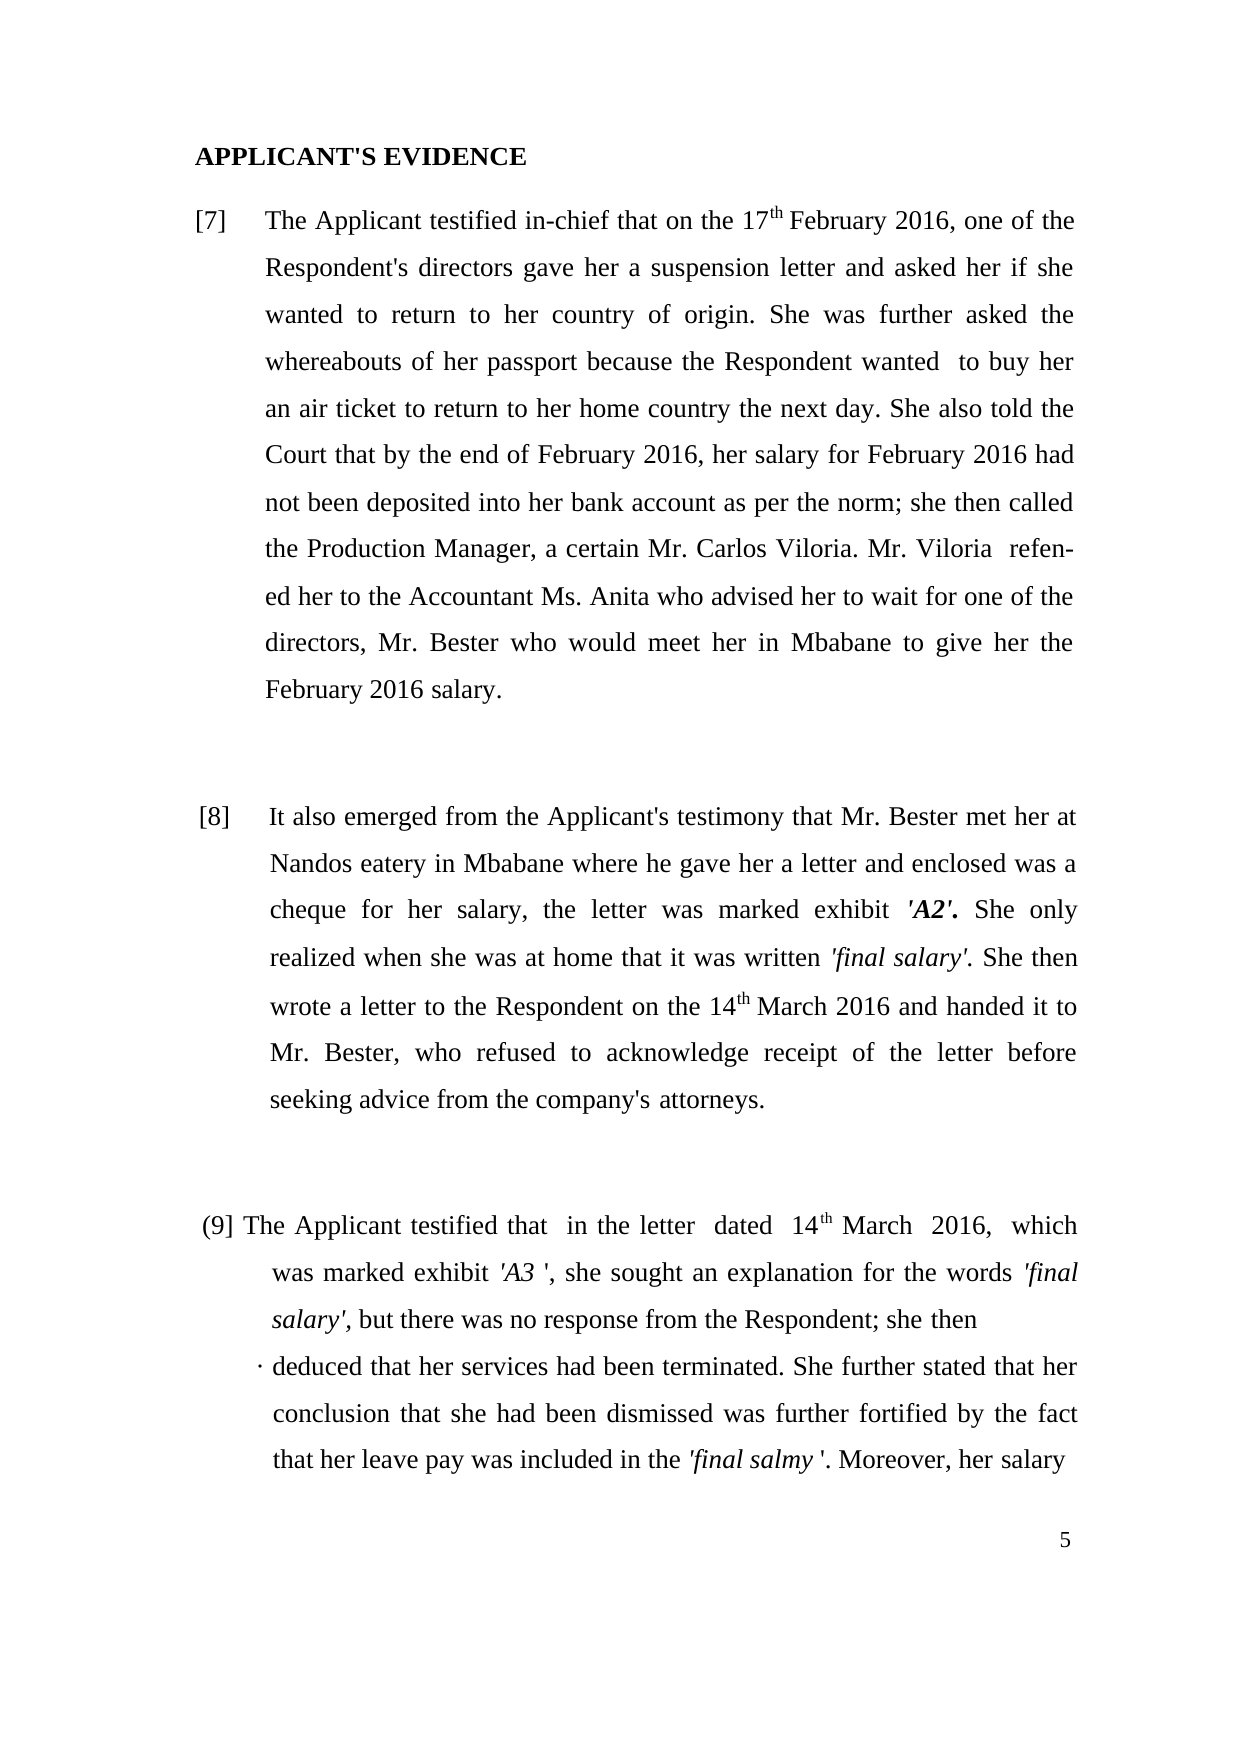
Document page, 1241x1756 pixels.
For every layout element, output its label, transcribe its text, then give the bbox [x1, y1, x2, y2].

list The Applicant testified in-chief that on the 17th February 2016, one of the Respondent's directors gave her a suspension letter and asked her if she wanted to return to her country of origin. She was further asked the whereabouts of her passport because the Respondent wanted to buy her an air ticket to return to her home country the next day. She also told the Court that by the end of February 2016, her salary for February 2016 had not been deposited into her bank account as per the norm; she then called the Production Manager, a certain Mr. Carlos Viloria. Mr. Viloria refen-ed her to the Accountant Ms. Anita who advised her to wait for one of the directors, Mr. Bester who would meet her in Mbabane to give her the February 2016 salary. [195, 202, 1075, 705]
text APPLICANT'S EVIDENCE [194, 141, 1117, 171]
text (9] The Applicant testified that in the letter dated 14th March 2016, which was marked exhibit 'A3 ', she sought an explanation for the words 'final salary', but there was no response from the Respondent; she then [202, 1209, 1078, 1334]
list deduced that her services had been terminated. She further stated that her conclusion that she had been dismissed was further fortified by the fact that her leave pay was included in the 'final salmy '. Moreover, her salary [255, 1350, 1079, 1475]
list It also emerged from the Applicant's testimony that Mr. Bester met her at Nandos eatery in Mbabane where he gave her a letter and enclosed was a cheque for her salary, the letter was marked exhibit 'A2'. She only realized when she was at home that it was written 'final salary'. She then wrote a letter to the Respondent on the 14th March 2016 and handed it to Mr. Bester, who refused to acknowledge receipt of the letter before seeking advice from the company's attorneys. [198, 800, 1078, 1115]
